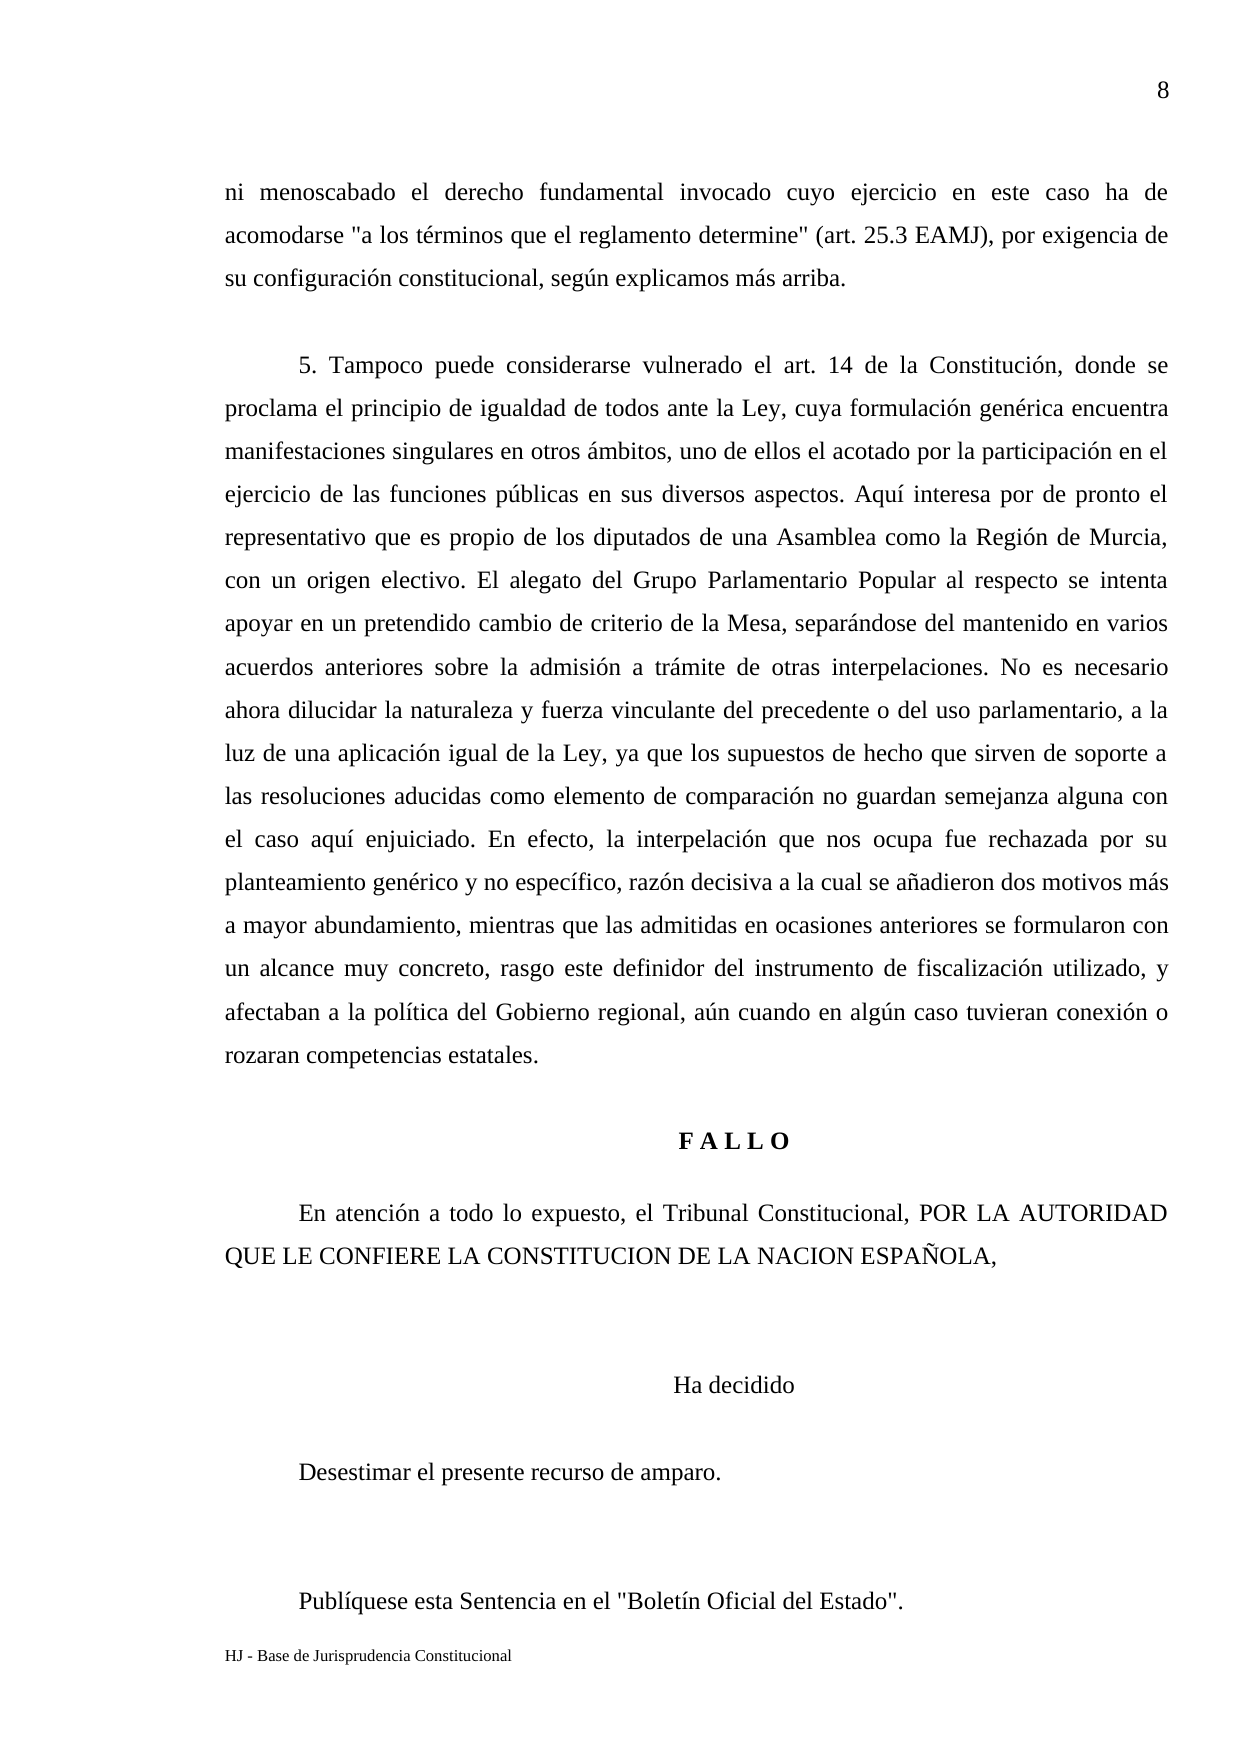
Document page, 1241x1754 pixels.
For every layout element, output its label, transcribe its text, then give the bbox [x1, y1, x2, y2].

text 5. Tampoco puede considerarse vulnerado el art. 14 de la Constitución, donde se proclama el principio de igualdad de todos ante la Ley, cuya formulación genérica encuentra manifestaciones singulares en otros ámbitos, uno de ellos el acotado por la participación en el ejercicio de las funciones públicas en sus diversos aspectos. Aquí interesa por de pronto el representativo que es propio de los diputados de una Asamblea como la Región de Murcia, con un origen electivo. El alegato del Grupo Parlamentario Popular al respecto se intenta apoyar en un pretendido cambio de criterio de la Mesa, separándose del mantenido en varios acuerdos anteriores sobre la admisión a trámite de otras interpelaciones. No es necesario ahora dilucidar la naturaleza y fuerza vinculante del precedente o del uso parlamentario, a la luz de una aplicación igual de la Ley, ya que los supuestos de hecho que sirven de soporte a las resoluciones aducidas como elemento de comparación no guardan semejanza alguna con el caso aquí enjuiciado. En efecto, la interpelación que nos ocupa fue rechazada por su planteamiento genérico y no específico, razón decisiva a la cual se añadieron dos motivos más a mayor abundamiento, mientras que las admitidas en ocasiones anteriores se formularon con un alcance muy concreto, rasgo este definidor del instrumento de fiscalización utilizado, y afectaban a la política del Gobierno regional, aún cuando en algún caso tuvieran conexión o rozaran competencias estatales. [224, 350, 1169, 1068]
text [224, 177, 1169, 292]
text Ha decidido [224, 1370, 1169, 1399]
text Desestimar el presente recurso de amparo. [224, 1457, 1169, 1485]
text Publíquese esta Sentencia en el "Boletín Oficial del Estado". [224, 1586, 1169, 1615]
subtitle F A L L O [224, 1126, 1169, 1155]
text En atención a todo lo expuesto, el Tribunal Constitucional, POR LA AUTORIDAD QUE LE CONFIERE LA CONSTITUCION DE LA NACION ESPAÑOLA, [224, 1198, 1169, 1270]
